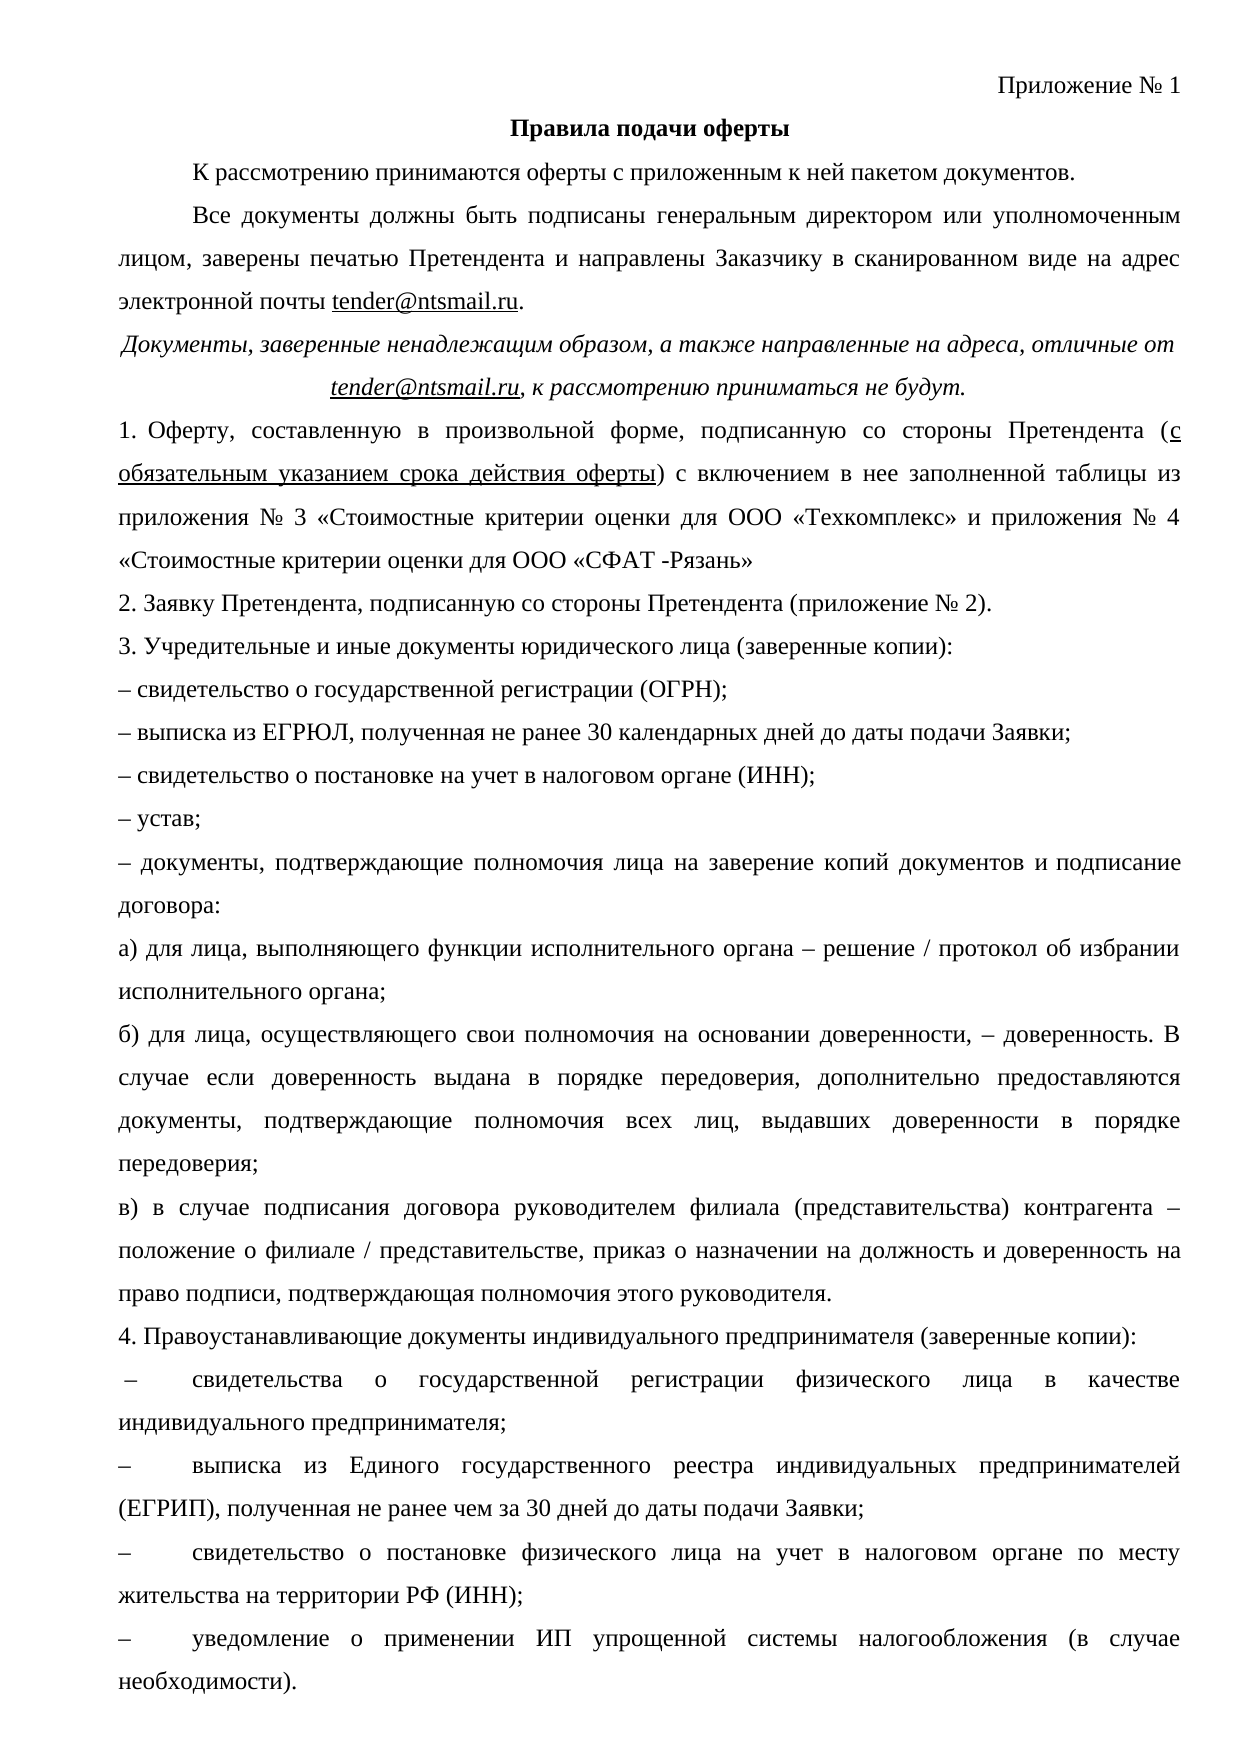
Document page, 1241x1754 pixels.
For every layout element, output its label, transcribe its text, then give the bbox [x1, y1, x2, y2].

text – свидетельства о государственной регистрации физического лица в качестве индивидуального предпринимателя; [118, 1364, 1181, 1436]
text – свидетельство о постановке на учет в налоговом органе (ИНН); [118, 760, 1181, 789]
text – свидетельство о постановке физического лица на учет в налоговом органе по месту жительства на территории РФ (ИНН); [118, 1537, 1181, 1608]
list Оферту, составленную в произвольной форме, подписанную со стороны Претендента (с обязательным указанием срока действия оферты) с включением в нее заполненной таблицы из приложения № 3 «Стоимостные критерии оценки для ООО «Техкомплекс» и приложения № 4 «Стоимостные критерии оценки для ООО «СФАТ -Рязань» [118, 415, 1181, 573]
text Правила подачи оферты [118, 113, 1181, 142]
text 3. Учредительные и иные документы юридического лица (заверенные копии): [118, 631, 1181, 660]
text в) в случае подписания договора руководителем филиала (представительства) контрагента – положение о филиале / представительстве, приказ о назначении на должность и доверенность на право подписи, подтверждающая полномочия этого руководителя. [118, 1192, 1181, 1307]
text – выписка из Единого государственного реестра индивидуальных предпринимателей (ЕГРИП), полученная не ранее чем за 30 дней до даты подачи Заявки; [118, 1450, 1181, 1522]
text Приложение № 1 [118, 70, 1181, 99]
text б) для лица, осуществляющего свои полномочия на основании доверенности, – доверенность. В случае если доверенность выдана в порядке передоверия, дополнительно предоставляются документы, подтверждающие полномочия всех лиц, выдавших доверенности в порядке передоверия; [118, 1019, 1181, 1177]
text 2. Заявку Претендента, подписанную со стороны Претендента (приложение № 2). [118, 588, 1181, 617]
text – свидетельство о государственной регистрации (ОГРН); [118, 674, 1181, 703]
text – уведомление о применении ИП упрощенной системы налогообложения (в случае необходимости). [118, 1623, 1181, 1695]
text Документы, заверенные ненадлежащим образом, а также направленные на адреса, отличные от tender@ntsmail.ru, к рассмотрению приниматься не будут. [118, 329, 1181, 401]
text Все документы должны быть подписаны генеральным директором или уполномоченным лицом, заверены печатью Претендента и направлены Заказчику в сканированном виде на адрес электронной почты tender@ntsmail.ru. [118, 200, 1181, 315]
text а) для лица, выполняющего функции исполнительного органа – решение / протокол об избрании исполнительного органа; [118, 933, 1181, 1005]
text К рассмотрению принимаются оферты с приложенным к ней пакетом документов. [118, 157, 1181, 185]
text – выписка из ЕГРЮЛ, полученная не ранее 30 календарных дней до даты подачи Заявки; [118, 717, 1181, 746]
text – устав; [118, 803, 1181, 832]
text – документы, подтверждающие полномочия лица на заверение копий документов и подписание договора: [118, 847, 1181, 918]
text 4. Правоустанавливающие документы индивидуального предпринимателя (заверенные копии): [118, 1321, 1181, 1350]
